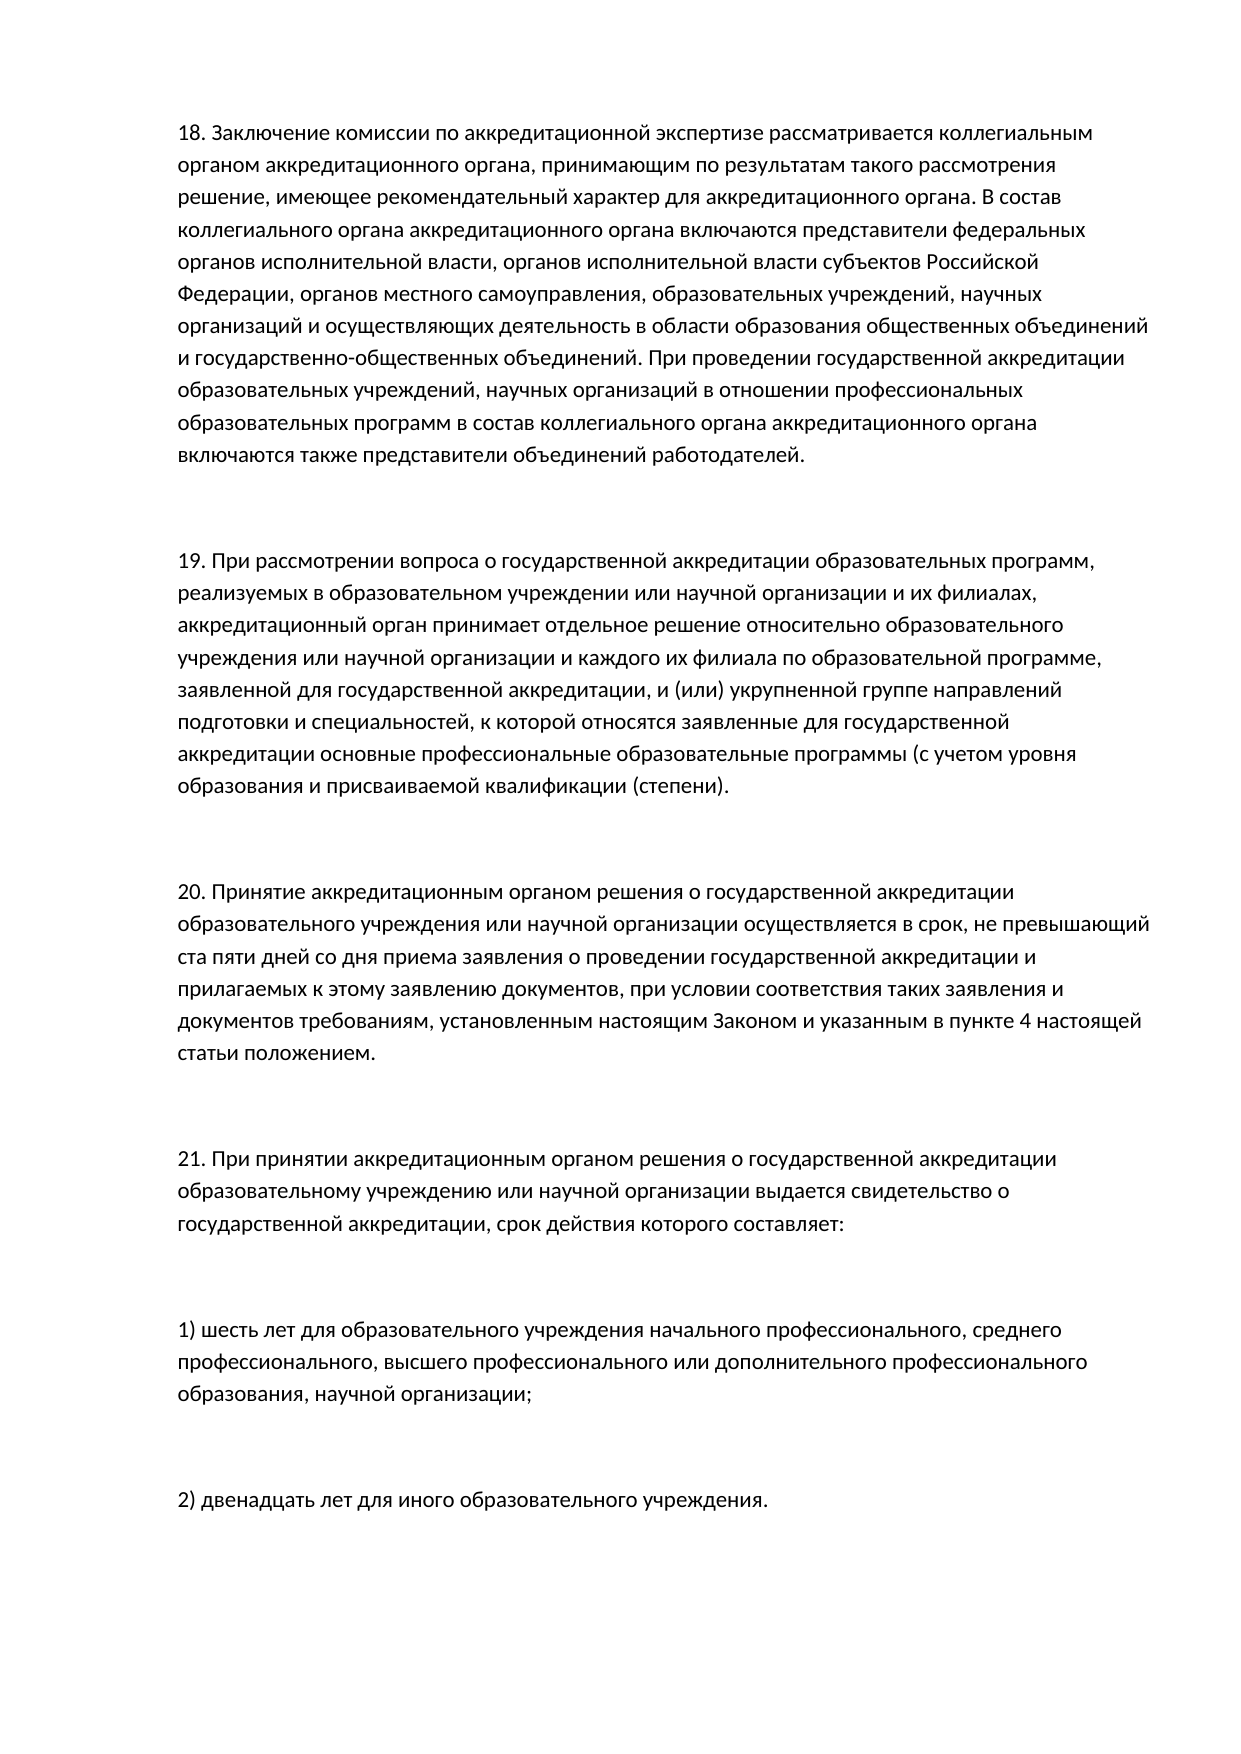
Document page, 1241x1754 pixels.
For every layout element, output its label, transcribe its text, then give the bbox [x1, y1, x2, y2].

text 21. При принятии аккредитационным органом решения о государственной аккредитации образовательному учреждению или научной организации выдается свидетельство о государственной аккредитации, срок действия которого составляет: [177, 1144, 1152, 1237]
text 1) шесть лет для образовательного учреждения начального профессионального, среднего профессионального, высшего профессионального или дополнительного профессионального образования, научной организации; [177, 1315, 1152, 1407]
text 19. При рассмотрении вопроса о государственной аккредитации образовательных программ, реализуемых в образовательном учреждении или научной организации и их филиалах, аккредитационный орган принимает отдельное решение относительно образовательного учреждения или научной организации и каждого их филиала по образовательной программе, заявленной для государственной аккредитации, и (или) укрупненной группе направлений подготовки и специальностей, к которой относятся заявленные для государственной аккредитации основные профессиональные образовательные программы (с учетом уровня образования и присваиваемой квалификации (степени). [177, 546, 1152, 799]
text 2) двенадцать лет для иного образовательного учреждения. [177, 1485, 1152, 1513]
text 18. Заключение комиссии по аккредитационной экспертизе рассматривается коллегиальным органом аккредитационного органа, принимающим по результатам такого рассмотрения решение, имеющее рекомендательный характер для аккредитационного органа. В состав коллегиального органа аккредитационного органа включаются представители федеральных органов исполнительной власти, органов исполнительной власти субъектов Российской Федерации, органов местного самоуправления, образовательных учреждений, научных организаций и осуществляющих деятельность в области образования общественных объединений и государственно-общественных объединений. При проведении государственной аккредитации образовательных учреждений, научных организаций в отношении профессиональных образовательных программ в состав коллегиального органа аккредитационного органа включаются также представители объединений работодателей. [177, 118, 1152, 468]
text 20. Принятие аккредитационным органом решения о государственной аккредитации образовательного учреждения или научной организации осуществляется в срок, не превышающий ста пяти дней со дня приема заявления о проведении государственной аккредитации и прилагаемых к этому заявлению документов, при условии соответствия таких заявления и документов требованиям, установленным настоящим Законом и указанным в пункте 4 настоящей статьи положением. [177, 877, 1152, 1066]
